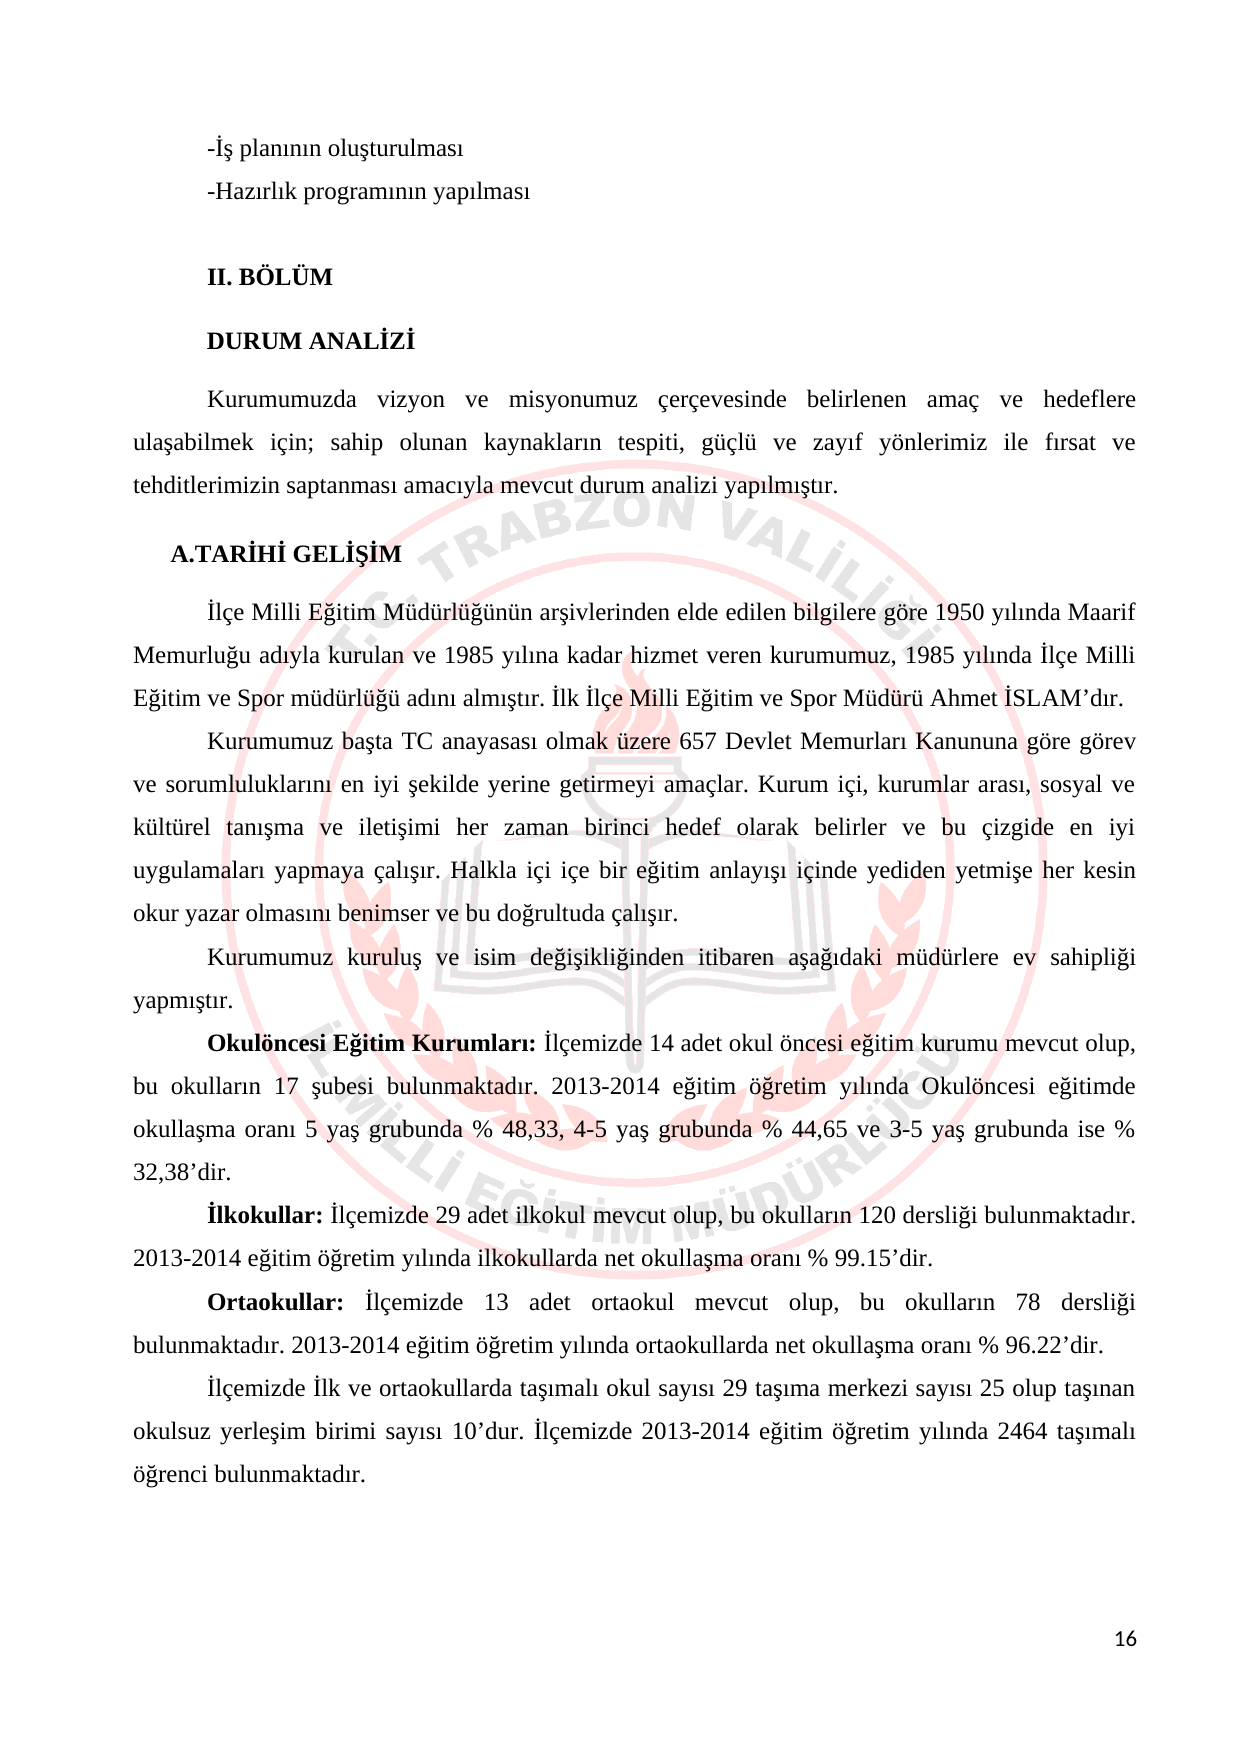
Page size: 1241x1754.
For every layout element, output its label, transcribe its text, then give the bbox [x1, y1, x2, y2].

text -İş planının oluşturulması [133, 133, 1137, 162]
text Okulöncesi Eğitim Kurumları: İlçemizde 14 adet okul öncesi eğitim kurumu mevcut olup, bu okulların 17 şubesi bulunmaktadır. 2013-2014 eğitim öğretim yılında Okulöncesi eğitimde okullaşma oranı 5 yaş grubunda % 48,33, 4-5 yaş grubunda % 44,65 ve 3-5 yaş grubunda ise % 32,38’dir. [133, 1028, 1137, 1186]
text İlkokullar: İlçemizde 29 adet ilkokul mevcut olup, bu okulların 120 dersliği bulunmaktadır. 2013-2014 eğitim öğretim yılında ilkokullarda net okullaşma oranı % 99.15’dir. [133, 1200, 1137, 1272]
text Kurumumuz başta TC anayasası olmak üzere 657 Devlet Memurları Kanununa göre görev ve sorumluluklarını en iyi şekilde yerine getirmeyi amaçlar. Kurum içi, kurumlar arası, sosyal ve kültürel tanışma ve iletişimi her zaman birinci hedef olarak belirler ve bu çizgide en iyi uygulamaları yapmaya çalışır. Halkla içi içe bir eğitim anlayışı içinde yediden yetmişe her kesin okur yazar olmasını benimser ve bu doğrultuda çalışır. [133, 726, 1137, 927]
text Kurumumuz kuruluş ve isim değişikliğinden itibaren aşağıdaki müdürlere ev sahipliği yapmıştır. [133, 942, 1137, 1013]
text Ortaokullar: İlçemizde 13 adet ortaokul mevcut olup, bu okulların 78 dersliği bulunmaktadır. 2013-2014 eğitim öğretim yılında ortaokullarda net okullaşma oranı % 96.22’dir. [133, 1287, 1137, 1358]
text İlçe Milli Eğitim Müdürlüğünün arşivlerinden elde edilen bilgilere göre 1950 yılında Maarif Memurluğu adıyla kurulan ve 1985 yılına kadar hizmet veren kurumumuz, 1985 yılında İlçe Milli Eğitim ve Spor müdürlüğü adını almıştır. İlk İlçe Milli Eğitim ve Spor Müdürü Ahmet İSLAM’dır. [133, 597, 1137, 712]
text -Hazırlık programının yapılması [133, 176, 1137, 205]
text İlçemizde İlk ve ortaokullarda taşımalı okul sayısı 29 taşıma merkezi sayısı 25 olup taşınan okulsuz yerleşim birimi sayısı 10’dur. İlçemizde 2013-2014 eğitim öğretim yılında 2464 taşımalı öğrenci bulunmaktadır. [133, 1373, 1137, 1488]
text Kurumumuzda vizyon ve misyonumuz çerçevesinde belirlenen amaç ve hedeflere ulaşabilmek için; sahip olunan kaynakların tespiti, güçlü ve zayıf yönlerimiz ile fırsat ve tehditlerimizin saptanması amacıyla mevcut durum analizi yapılmıştır. [133, 384, 1137, 499]
subtitle A.TARİHİ GELİŞİM [170, 539, 1137, 567]
subtitle II. BÖLÜM [133, 262, 1137, 291]
subtitle DURUM ANALİZİ [133, 326, 1137, 355]
